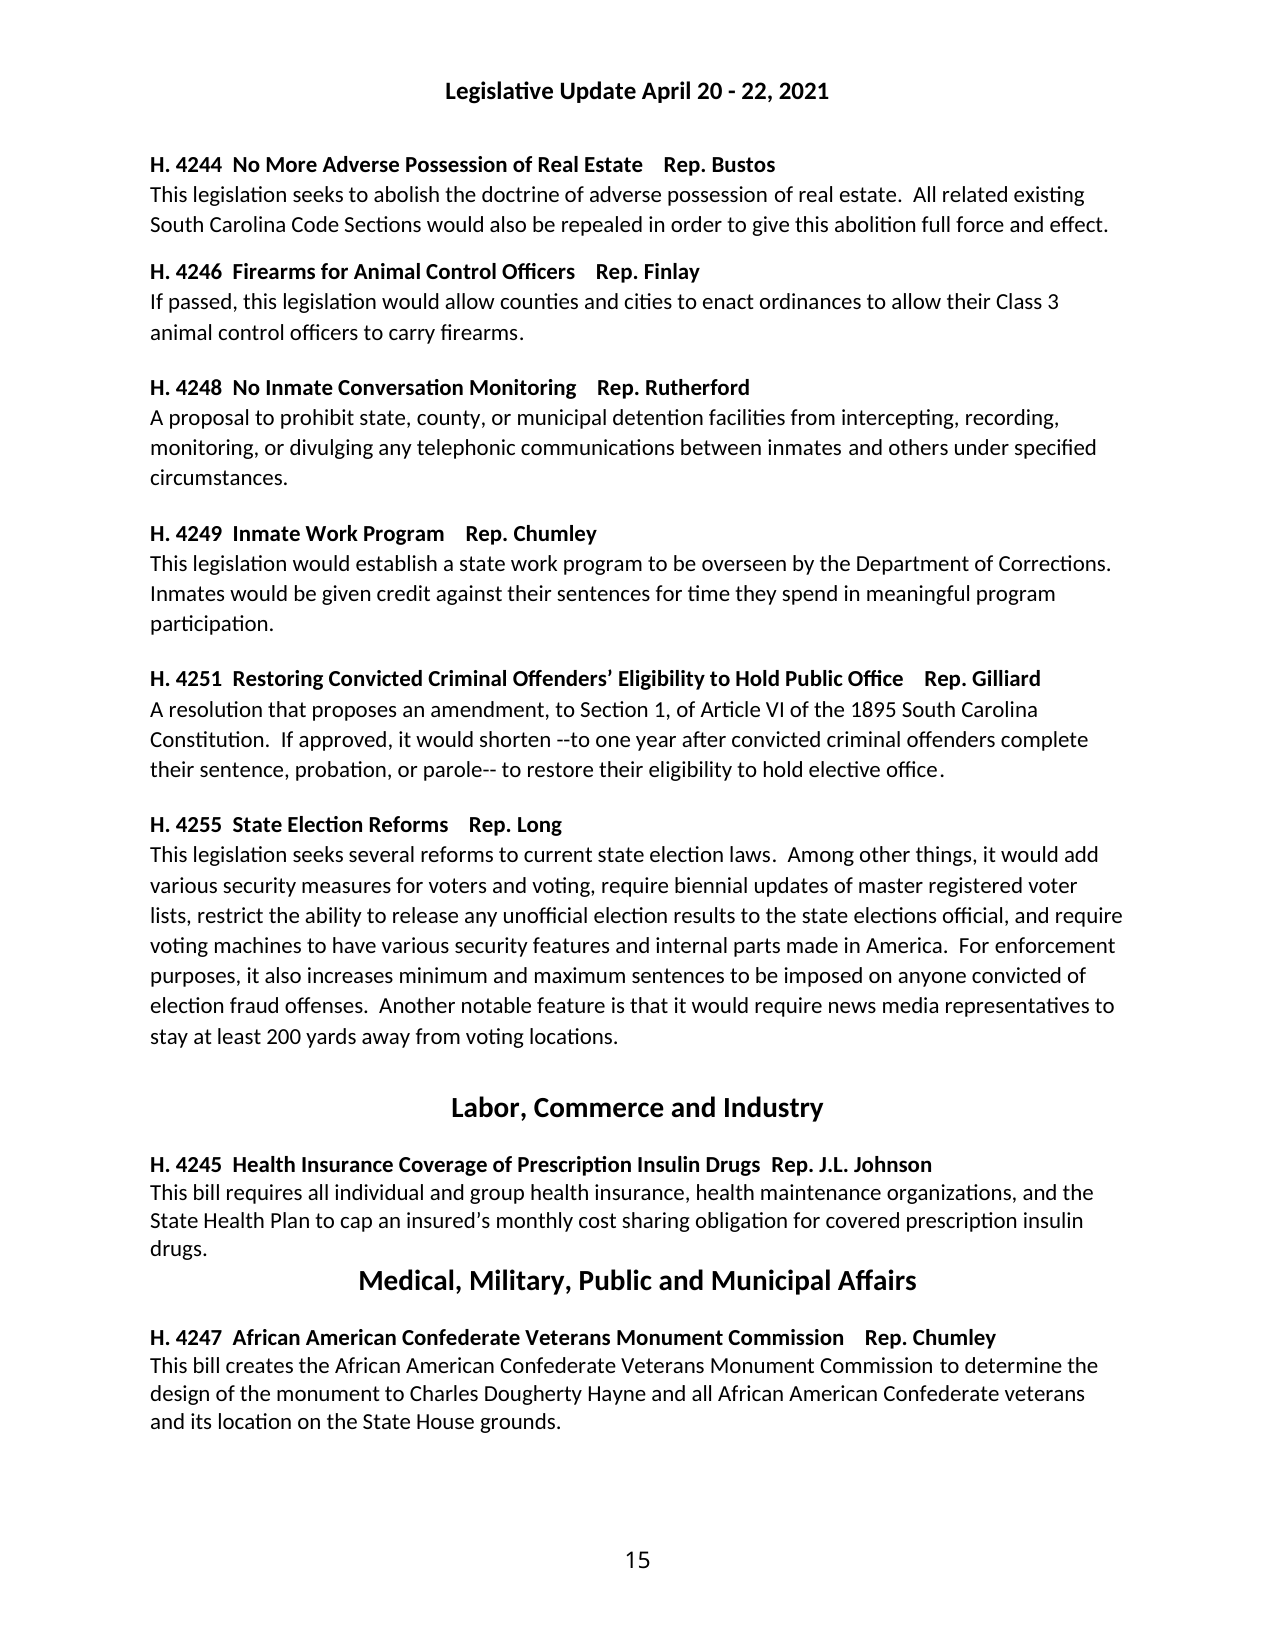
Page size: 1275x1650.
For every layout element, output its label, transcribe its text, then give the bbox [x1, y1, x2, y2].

text A proposal to prohibit state, county, or municipal detention facilities from intercepting, recording, monitoring, or divulging any telephonic communications between inmates and others under specified circumstances. [150, 403, 1125, 492]
text H. 4255 State Election Reforms Rep. Long [150, 810, 1125, 838]
text H. 4251 Restoring Convicted Criminal Offenders’ Eligibility to Hold Public Office Rep. Gilliard [150, 664, 1125, 693]
text H. 4245 Health Insurance Coverage of Prescription Insulin Drugs Rep. J.L. Johnson [150, 1150, 1125, 1178]
text If passed, this legislation would allow counties and cities to enact ordinances to allow their Class 3 animal control officers to carry firearms. [150, 287, 1125, 346]
text This bill creates the African American Confederate Veterans Monument Commission to determine the design of the monument to Charles Dougherty Hayne and all African American Confederate veterans and its location on the State House grounds. [150, 1351, 1125, 1435]
text This legislation would establish a state work program to be overseen by the Department of Corrections. Inmates would be given credit against their sentences for time they spend in meaningful program participation. [150, 549, 1125, 637]
text H. 4247 African American Confederate Veterans Monument Commission Rep. Chumley [150, 1323, 1125, 1351]
text This legislation seeks several reforms to current state election laws. Among other things, it would add various security measures for voters and voting, require biennial updates of master registered voter lists, restrict the ability to release any unofficial election results to the state elections official, and require voting machines to have various security features and internal parts made in America. For enforcement purposes, it also increases minimum and maximum sentences to be imposed on anyone convicted of election fraud offenses. Another notable feature is that it would require news media representatives to stay at least 200 yards away from voting locations. [150, 841, 1125, 1050]
text H. 4249 Inmate Work Program Rep. Chumley [150, 519, 1125, 547]
text A resolution that proposes an amendment, to Section 1, of Article VI of the 1895 South Carolina Constitution. If approved, it would shorten --to one year after convicted criminal offenders complete their sentence, probation, or parole-- to restore their eligibility to hold elective office. [150, 695, 1125, 783]
text H. 4248 No Inmate Conversation Monitoring Rep. Rutherford [150, 373, 1125, 401]
text This legislation seeks to abolish the doctrine of adverse possession of real estate. All related existing South Carolina Code Sections would also be repealed in order to give this abolition full force and effect. [150, 180, 1125, 238]
subtitle Medical, Military, Public and Municipal Affairs [150, 1262, 1125, 1298]
text This bill requires all individual and group health insurance, health maintenance organizations, and the State Health Plan to cap an insured’s monthly cost sharing obligation for covered prescription insulin drugs. [150, 1178, 1125, 1262]
text H. 4246 Firearms for Animal Control Officers Rep. Finlay [150, 257, 1125, 285]
text H. 4244 No More Adverse Possession of Real Estate Rep. Bustos [150, 150, 1125, 178]
subtitle Labor, Commerce and Industry [150, 1089, 1125, 1125]
